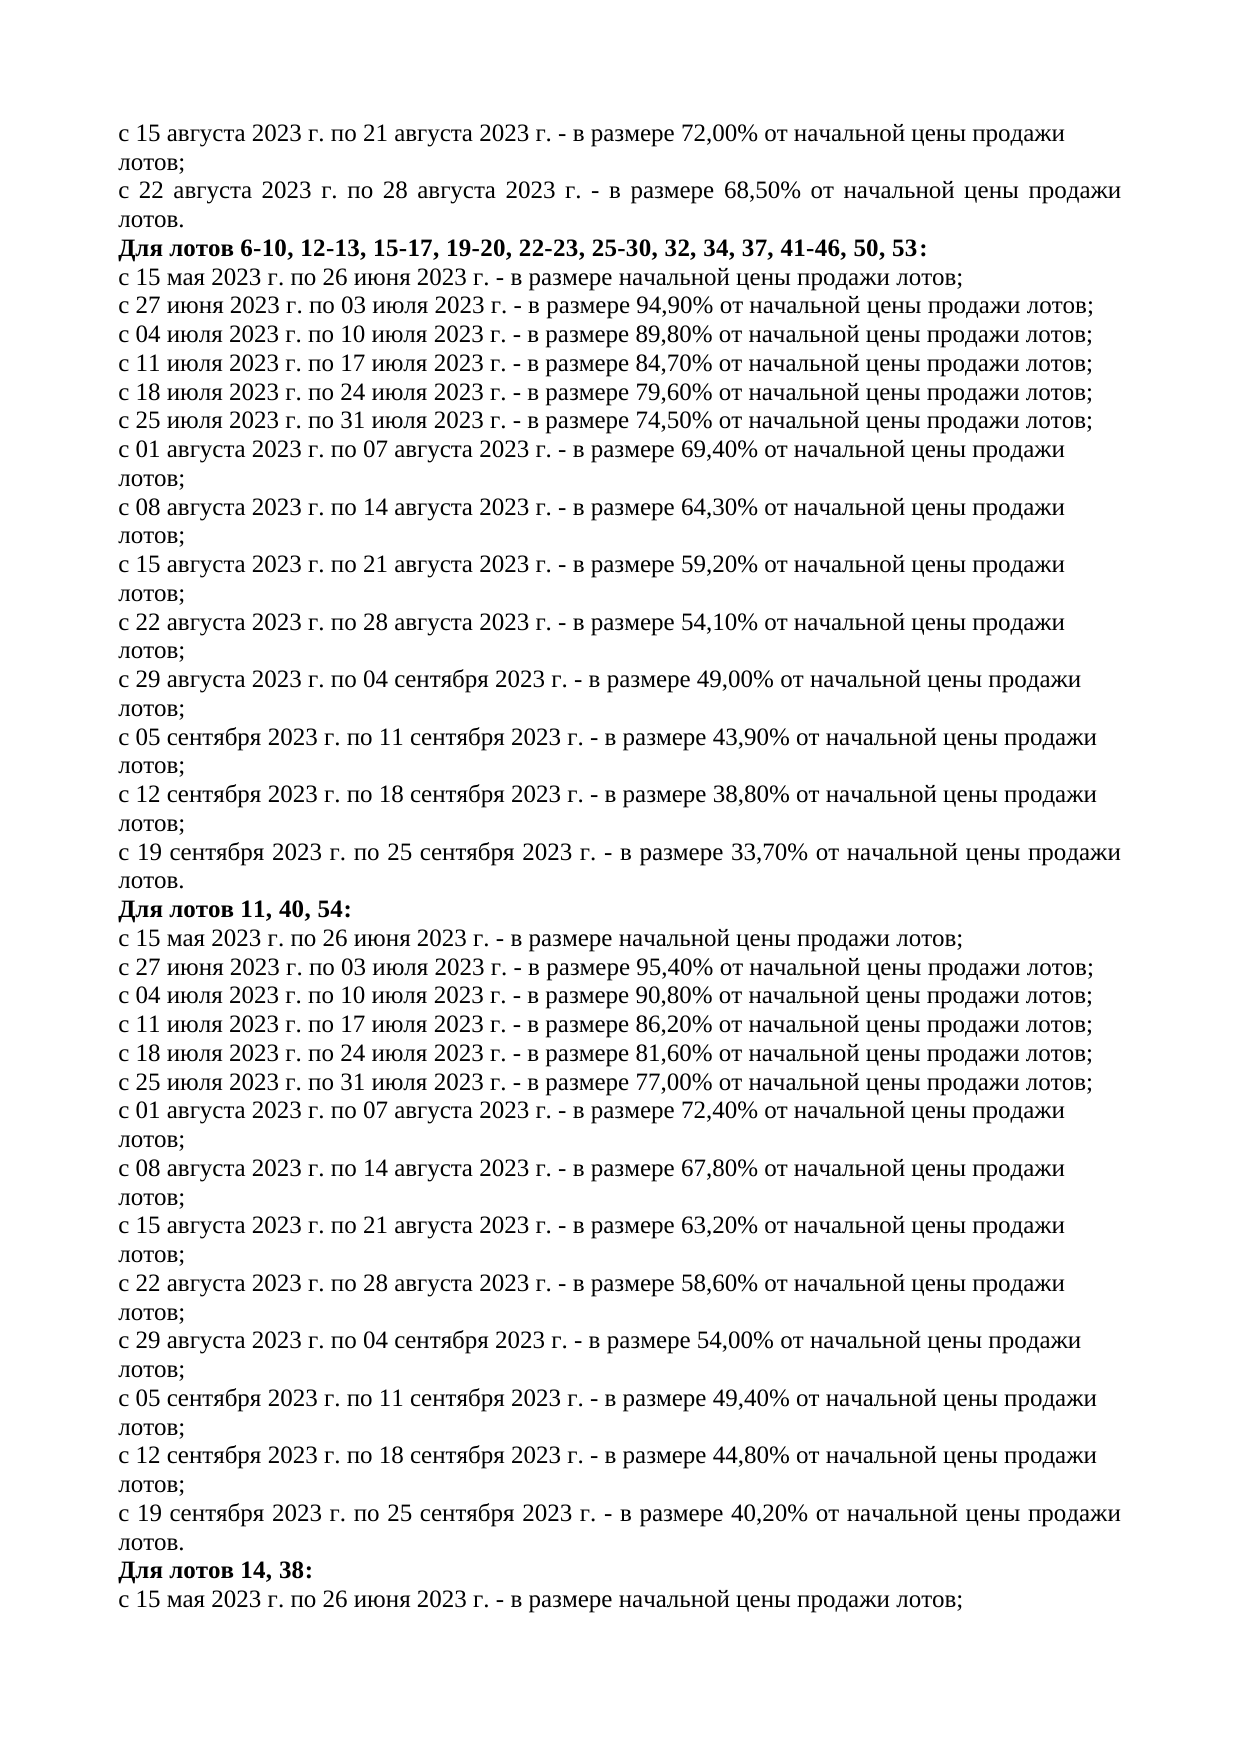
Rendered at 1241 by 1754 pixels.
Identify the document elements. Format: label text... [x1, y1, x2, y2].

text с 12 сентября 2023 г. по 18 сентября 2023 г. - в размере 44,80% от начальной цены продажи лотов; [118, 1441, 1122, 1498]
text с 04 июля 2023 г. по 10 июля 2023 г. - в размере 89,80% от начальной цены продажи лотов; [118, 319, 1122, 348]
text с 18 июля 2023 г. по 24 июля 2023 г. - в размере 79,60% от начальной цены продажи лотов; [118, 377, 1122, 406]
text с 01 августа 2023 г. по 07 августа 2023 г. - в размере 69,40% от начальной цены продажи лотов; [118, 434, 1122, 492]
text с 19 сентября 2023 г. по 25 сентября 2023 г. - в размере 40,20% от начальной цены продажи лотов. [118, 1498, 1122, 1556]
text с 15 августа 2023 г. по 21 августа 2023 г. - в размере 59,20% от начальной цены продажи лотов; [118, 549, 1122, 607]
text с 27 июня 2023 г. по 03 июля 2023 г. - в размере 95,40% от начальной цены продажи лотов; [118, 952, 1122, 981]
text Для лотов 14, 38: [118, 1556, 1122, 1584]
text с 08 августа 2023 г. по 14 августа 2023 г. - в размере 64,30% от начальной цены продажи лотов; [118, 492, 1122, 549]
text с 04 июля 2023 г. по 10 июля 2023 г. - в размере 90,80% от начальной цены продажи лотов; [118, 981, 1122, 1009]
text с 22 августа 2023 г. по 28 августа 2023 г. - в размере 58,60% от начальной цены продажи лотов; [118, 1268, 1122, 1326]
text с 15 августа 2023 г. по 21 августа 2023 г. - в размере 63,20% от начальной цены продажи лотов; [118, 1211, 1122, 1268]
text Для лотов 11, 40, 54: [118, 894, 1122, 923]
text с 18 июля 2023 г. по 24 июля 2023 г. - в размере 81,60% от начальной цены продажи лотов; [118, 1038, 1122, 1067]
text с 19 сентября 2023 г. по 25 сентября 2023 г. - в размере 33,70% от начальной цены продажи лотов. [118, 837, 1122, 894]
text Для лотов 6-10, 12-13, 15-17, 19-20, 22-23, 25-30, 32, 34, 37, 41-46, 50, 53: [118, 233, 1122, 262]
text с 25 июля 2023 г. по 31 июля 2023 г. - в размере 77,00% от начальной цены продажи лотов; [118, 1067, 1122, 1096]
text с 08 августа 2023 г. по 14 августа 2023 г. - в размере 67,80% от начальной цены продажи лотов; [118, 1153, 1122, 1211]
text с 25 июля 2023 г. по 31 июля 2023 г. - в размере 74,50% от начальной цены продажи лотов; [118, 406, 1122, 434]
text с 12 сентября 2023 г. по 18 сентября 2023 г. - в размере 38,80% от начальной цены продажи лотов; [118, 779, 1122, 837]
text с 05 сентября 2023 г. по 11 сентября 2023 г. - в размере 49,40% от начальной цены продажи лотов; [118, 1383, 1122, 1441]
text с 15 мая 2023 г. по 26 июня 2023 г. - в размере начальной цены продажи лотов; [118, 923, 1122, 952]
text с 22 августа 2023 г. по 28 августа 2023 г. - в размере 68,50% от начальной цены продажи лотов. [118, 176, 1122, 233]
text с 11 июля 2023 г. по 17 июля 2023 г. - в размере 86,20% от начальной цены продажи лотов; [118, 1009, 1122, 1038]
text с 29 августа 2023 г. по 04 сентября 2023 г. - в размере 54,00% от начальной цены продажи лотов; [118, 1326, 1122, 1383]
text с 15 августа 2023 г. по 21 августа 2023 г. - в размере 72,00% от начальной цены продажи лотов; [118, 118, 1122, 176]
text с 29 августа 2023 г. по 04 сентября 2023 г. - в размере 49,00% от начальной цены продажи лотов; [118, 664, 1122, 722]
text с 15 мая 2023 г. по 26 июня 2023 г. - в размере начальной цены продажи лотов; [118, 1584, 1122, 1613]
text с 01 августа 2023 г. по 07 августа 2023 г. - в размере 72,40% от начальной цены продажи лотов; [118, 1096, 1122, 1153]
text с 22 августа 2023 г. по 28 августа 2023 г. - в размере 54,10% от начальной цены продажи лотов; [118, 607, 1122, 664]
text с 27 июня 2023 г. по 03 июля 2023 г. - в размере 94,90% от начальной цены продажи лотов; [118, 291, 1122, 319]
text с 11 июля 2023 г. по 17 июля 2023 г. - в размере 84,70% от начальной цены продажи лотов; [118, 348, 1122, 377]
text с 15 мая 2023 г. по 26 июня 2023 г. - в размере начальной цены продажи лотов; [118, 262, 1122, 291]
text с 05 сентября 2023 г. по 11 сентября 2023 г. - в размере 43,90% от начальной цены продажи лотов; [118, 722, 1122, 779]
